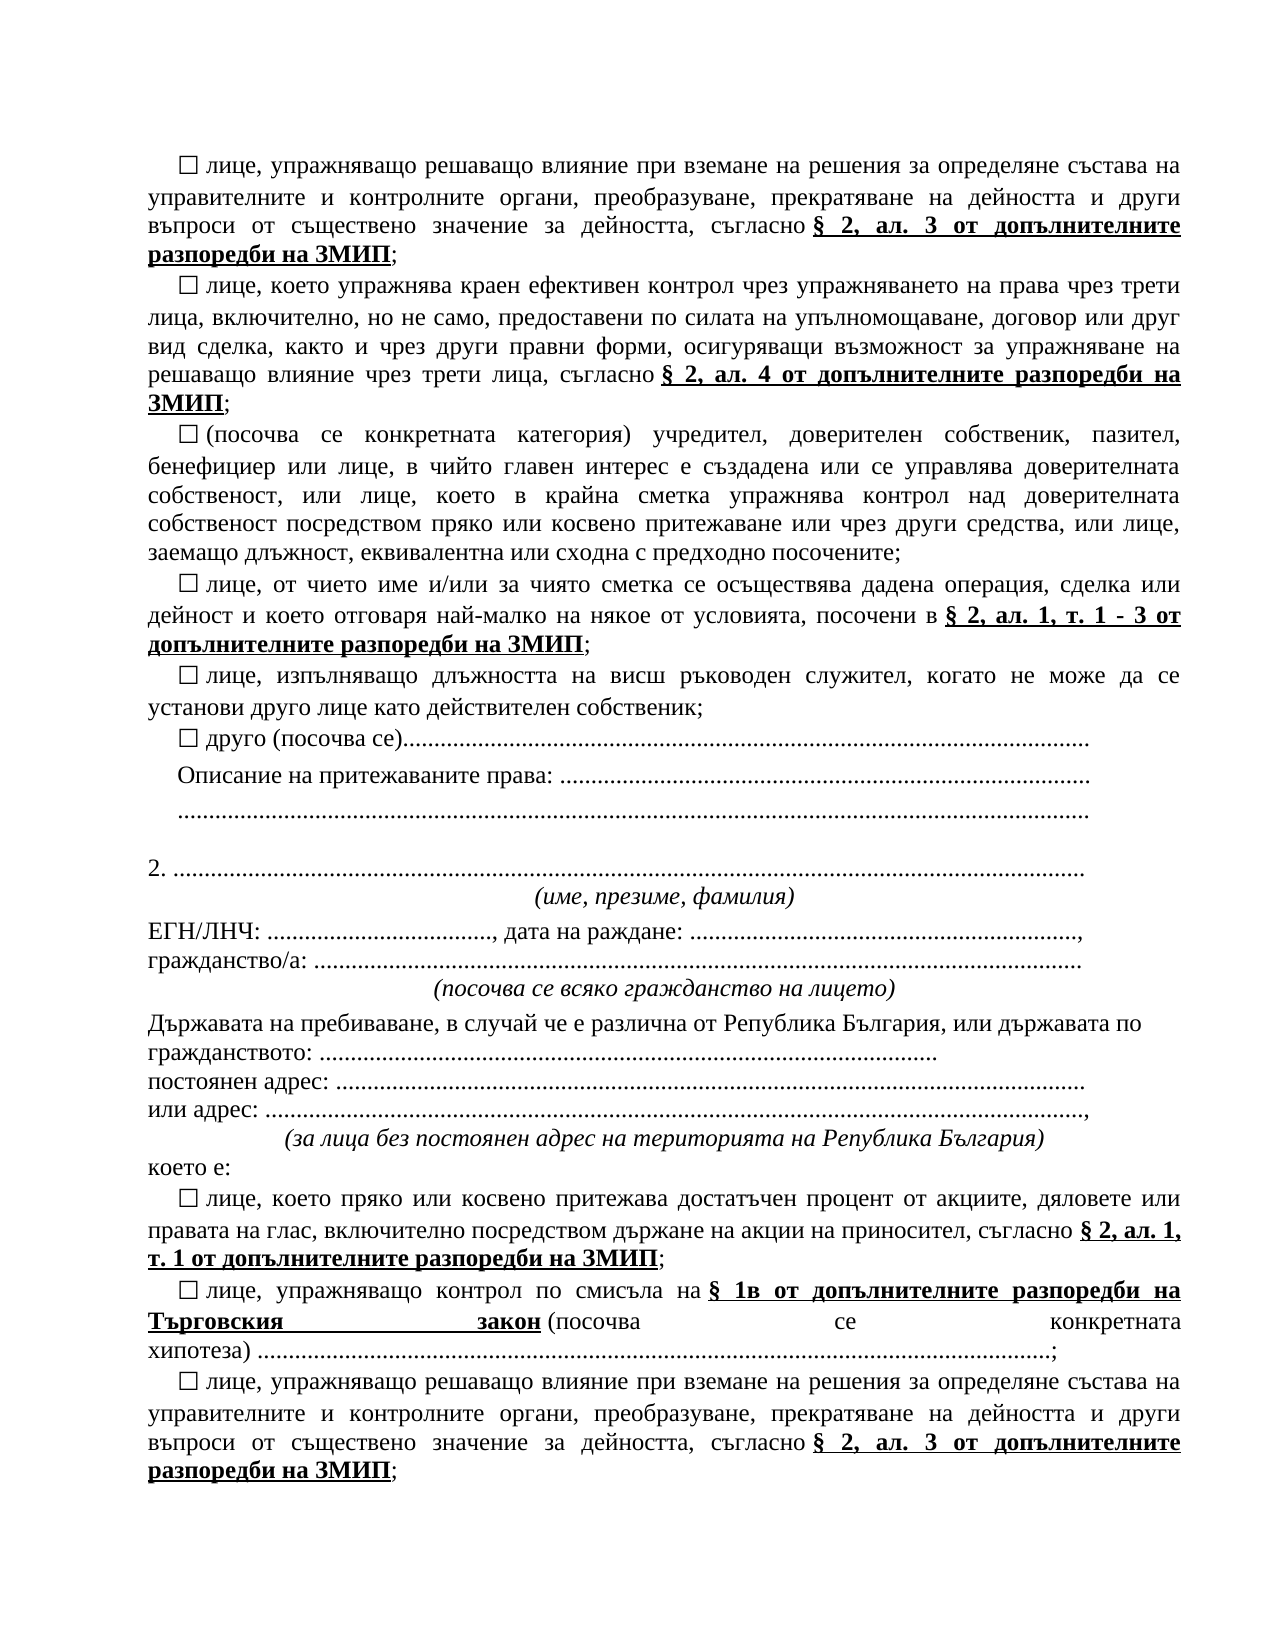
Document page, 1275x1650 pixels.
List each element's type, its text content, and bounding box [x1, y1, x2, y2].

text (за лица без постоянен адрес на територията на Република България) [148, 1123, 1181, 1152]
text постоянен адрес: ........................................................................................................................ [148, 1066, 1181, 1094]
text ☐ друго (посочва се).............................................................................................................. [148, 720, 1181, 754]
text ☐ лице, упражняващо решаващо влияние при вземане на решения за определяне състава на управителните и контролните органи, преобразуване, прекратяване на дейността и други въпроси от съществено значение за дейността, съгласно § 2, ал. 3 от допълнителните разпоредби на ЗМИП; [148, 148, 1181, 268]
text ЕГН/ЛНЧ: ...................................., дата на раждане: .............................................................., [148, 916, 1181, 945]
text (посочва се всяко гражданство на лицето) [148, 973, 1181, 1002]
text Описание на притежаваните права: ..................................................................................... [148, 760, 1181, 789]
text ☐ лице, упражняващо контрол по смисъла на § 1в от допълнителните разпоредби на Търговския закон (посочва се конкретната хипотеза) ...............................................................................................................................; [148, 1272, 1181, 1364]
text или адрес: ..................................................................................................................................., [148, 1094, 1181, 1123]
text ☐ лице, изпълняващо длъжността на висш ръководен служител, когато не може да се установи друго лице като действителен собственик; [148, 658, 1181, 720]
text 2. .................................................................................................................................................. [148, 853, 1181, 881]
text ☐ (посочва се конкретната категория) учредител, доверителен собственик, пазител, бенефициер или лице, в чийто главен интерес е създадена или се управлява доверителната собственост, или лице, което в крайна сметка упражнява контрол над доверителната собственост посредством пряко или косвено притежаване или чрез други средства, или лице, заемащо длъжност, еквивалентна или сходна с предходно посочените; [148, 417, 1181, 566]
text ☐ лице, което пряко или косвено притежава достатъчен процент от акциите, дяловете или правата на глас, включително посредством държане на акции на приносител, съгласно § 2, ал. 1, т. 1 от допълнителните разпоредби на ЗМИП; [148, 1181, 1181, 1272]
text което е: [148, 1152, 1181, 1181]
text ☐ лице, упражняващо решаващо влияние при вземане на решения за определяне състава на управителните и контролните органи, преобразуване, прекратяване на дейността и други въпроси от съществено значение за дейността, съгласно § 2, ал. 3 от допълнителните разпоредби на ЗМИП; [148, 1364, 1181, 1484]
text гражданство/а: ........................................................................................................................... [148, 945, 1181, 973]
text ☐ лице, което упражнява краен ефективен контрол чрез упражняването на права чрез трети лица, включително, но не само, предоставени по силата на упълномощаване, договор или друг вид сделка, както и чрез други правни форми, осигуряващи възможност за упражняване на решаващо влияние чрез трети лица, съгласно § 2, ал. 4 от допълнителните разпоредби на ЗМИП; [148, 268, 1181, 417]
text ☐ лице, от чието име и/или за чиято сметка се осъществява дадена операция, сделка или дейност и което отговаря най-малко на някое от условията, посочени в § 2, ал. 1, т. 1 - 3 от допълнителните разпоредби на ЗМИП; [148, 566, 1181, 658]
text .................................................................................................................................................. [148, 795, 1181, 824]
text (име, презиме, фамилия) [148, 881, 1181, 910]
text Държавата на пребиваване, в случай че е различна от Република България, или държавата по гражданството: ................................................................................................... [148, 1008, 1181, 1066]
